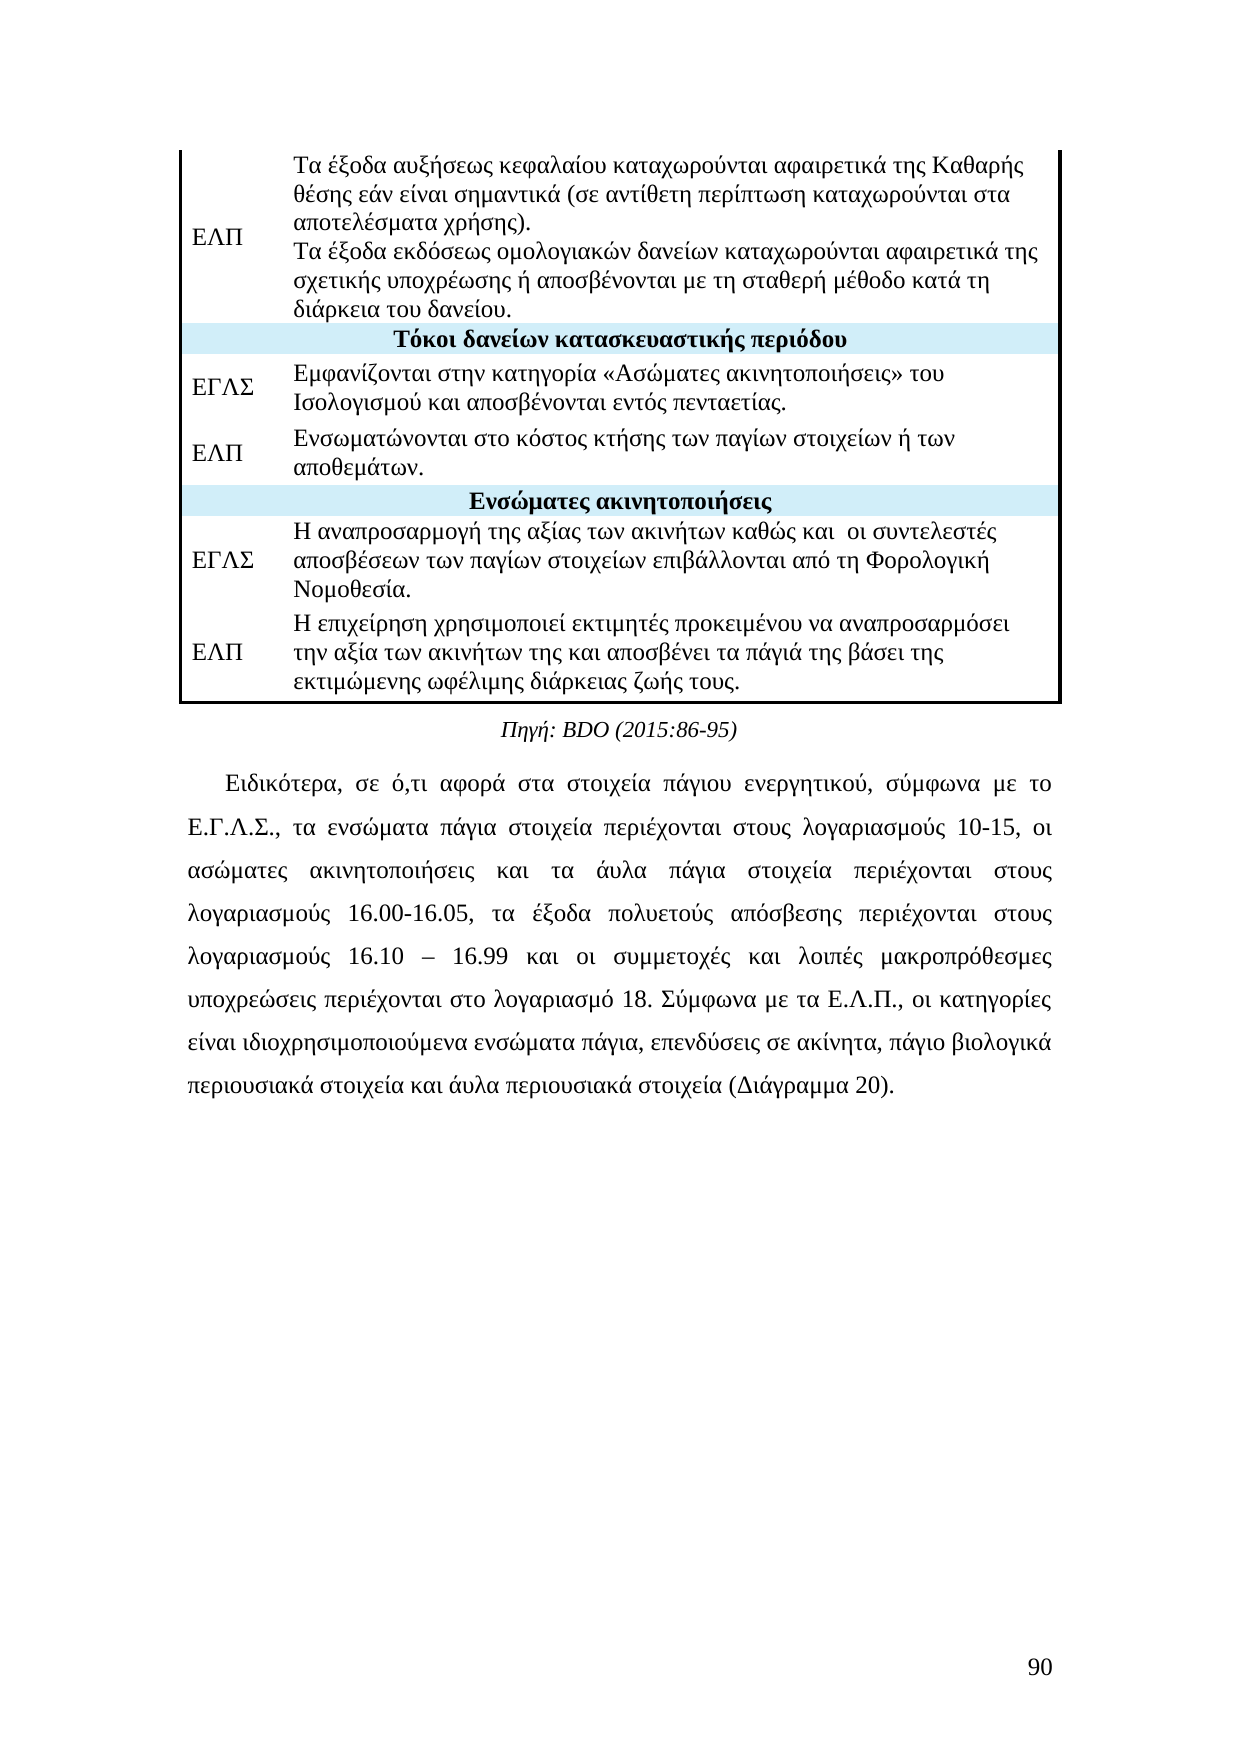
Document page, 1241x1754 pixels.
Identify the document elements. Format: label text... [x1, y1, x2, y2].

table_cell Τα έξοδα εκδόσεως ομολογιακών δανείων καταχωρούνται αφαιρετικά της σχετικής υποχρέωσης ή αποσβένονται με τη σταθερή μέθοδο κατά τη διάρκεια του δανείου. [282, 236, 1058, 322]
table_cell Εμφανίζονται στην κατηγορία «Ασώματες ακινητοποιήσεις» του Ισολογισμού και αποσβένονται εντός πενταετίας. [282, 354, 1058, 419]
table_cell Ενσωματώνονται στο κόστος κτήσης των παγίων στοιχείων ή των αποθεμάτων. [282, 419, 1058, 485]
table_cell Η αναπροσαρμογή της αξίας των ακινήτων καθώς και οι συντελεστές αποσβέσεων των παγίων στοιχείων επιβάλλονται από τη Φορολογική Νομοθεσία. [282, 516, 1058, 602]
table_cell ΕΛΠ [182, 150, 282, 322]
table_cell Τόκοι δανείων κατασκευαστικής περιόδου [182, 323, 1058, 354]
text Ειδικότερα, σε ό,τι αφορά στα στοιχεία πάγιου ενεργητικού, σύμφωνα με το Ε.Γ.Λ.Σ., τα ενσώματα πάγια στοιχεία περιέχονται στους λογαριασμούς 10-15, οι ασώματες ακινητοποιήσεις και τα άυλα πάγια στοιχεία περιέχονται στους λογαριασμούς 16.00-16.05, τα έξοδα πολυετούς απόσβεσης περιέχονται στους λογαριασμούς 16.10 – 16.99 και οι συμμετοχές και λοιπές μακροπρόθεσμες υποχρεώσεις περιέχονται στο λογαριασμό 18. Σύμφωνα με τα Ε.Λ.Π., οι κατηγορίες είναι ιδιοχρησιμοποιούμενα ενσώματα πάγια, επενδύσεις σε ακίνητα, πάγιο βιολογικά περιουσιακά στοιχεία και άυλα περιουσιακά στοιχεία (Διάγραμμα 20). [187, 768, 1053, 1099]
table_cell ΕΓΛΣ [182, 354, 282, 419]
table_cell ΕΓΛΣ [182, 516, 282, 602]
table_cell Τα έξοδα αυξήσεως κεφαλαίου καταχωρούνται αφαιρετικά της Καθαρής θέσης εάν είναι σημαντικά (σε αντίθετη περίπτωση καταχωρούνται στα αποτελέσματα χρήσης). [282, 150, 1058, 236]
table_cell Η επιχείρηση χρησιμοποιεί εκτιμητές προκειμένου να αναπροσαρμόσει την αξία των ακινήτων της και αποσβένει τα πάγιά της βάσει της εκτιμώμενης ωφέλιμης διάρκειας ζωής τους. [282, 603, 1058, 701]
text Πηγή: BDO (2015:86-95) [187, 717, 1053, 743]
table_cell Ενσώματες ακινητοποιήσεις [182, 485, 1058, 516]
table_cell ΕΛΠ [182, 419, 282, 485]
table_cell ΕΛΠ [182, 603, 282, 701]
